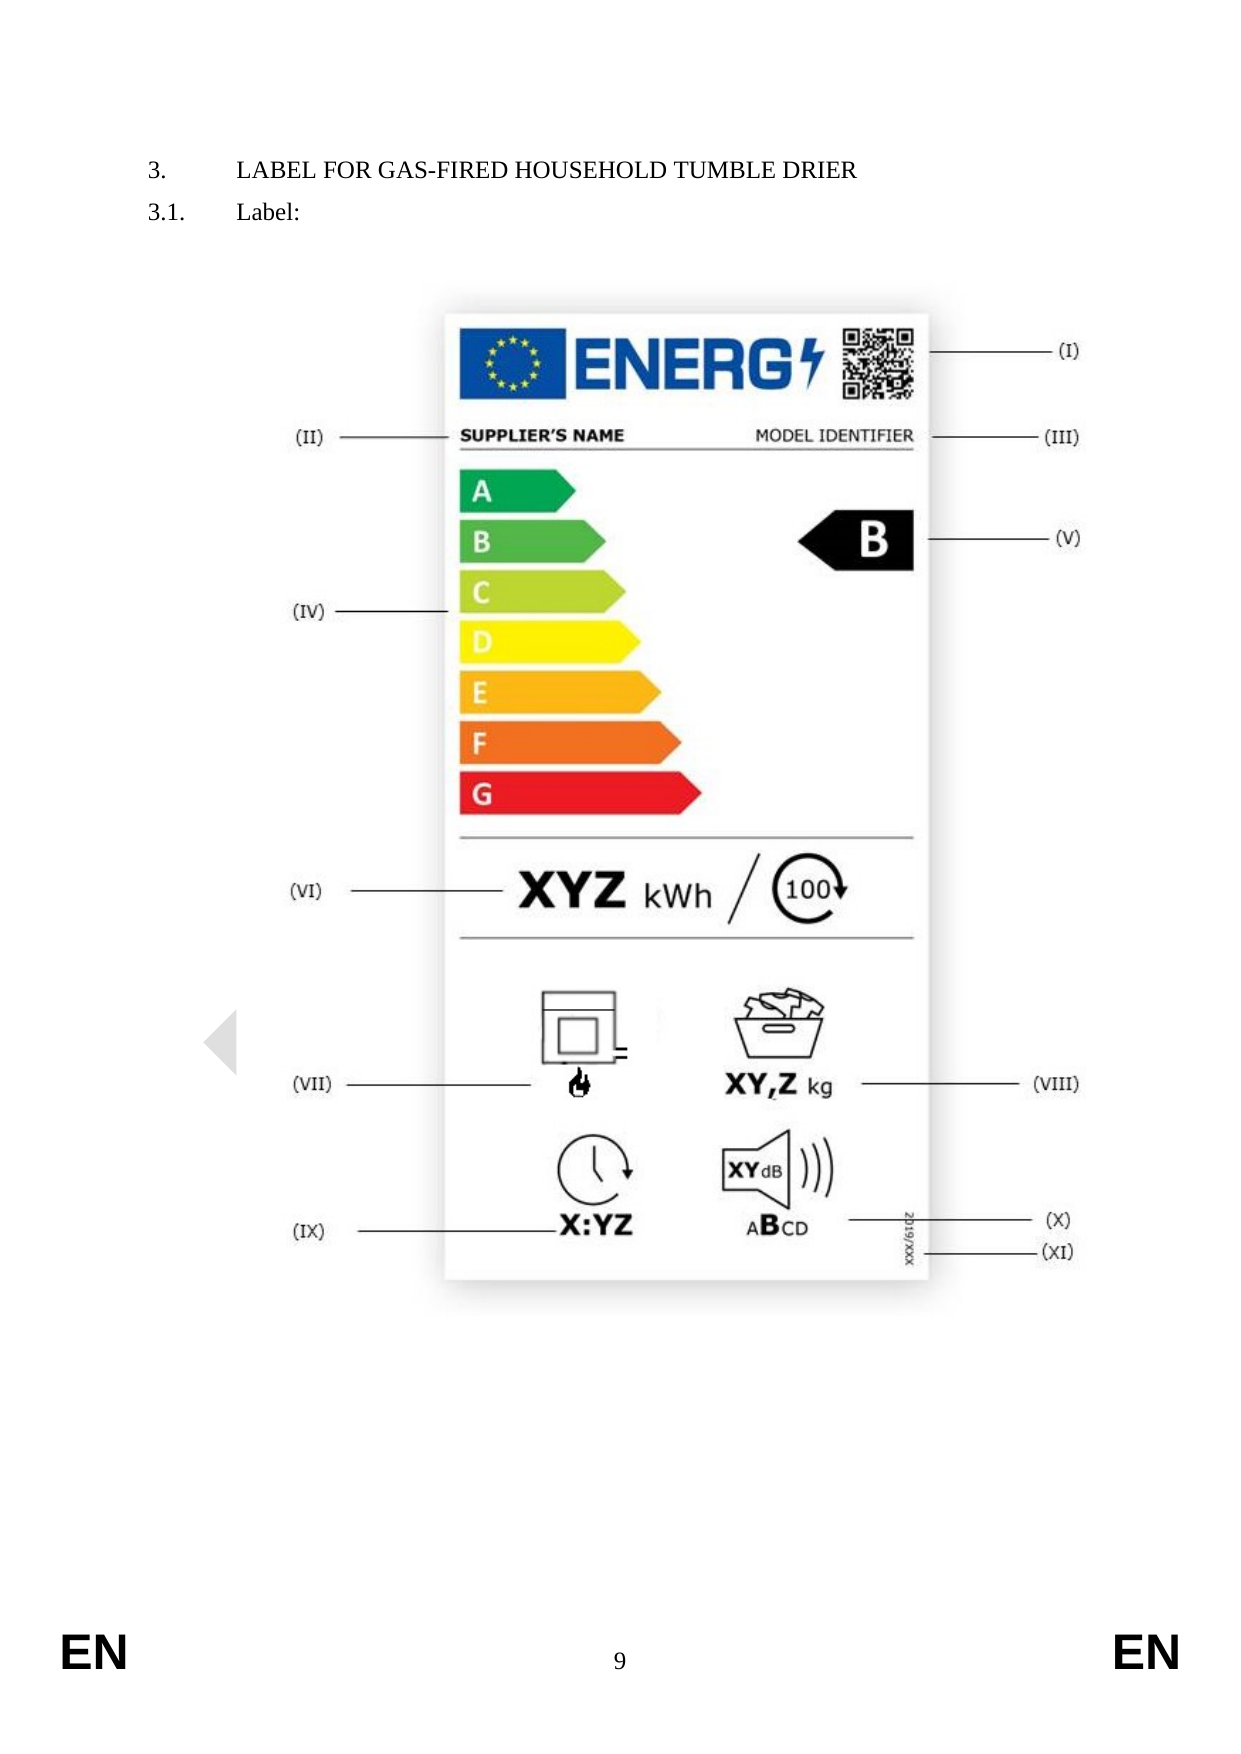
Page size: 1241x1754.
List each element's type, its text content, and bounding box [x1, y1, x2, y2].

text LABEL FOR GAS-FIRED HOUSEHOLD TUMBLE DRIER [148, 156, 1093, 184]
picture [236, 238, 1182, 1364]
text Label: [148, 197, 1093, 226]
